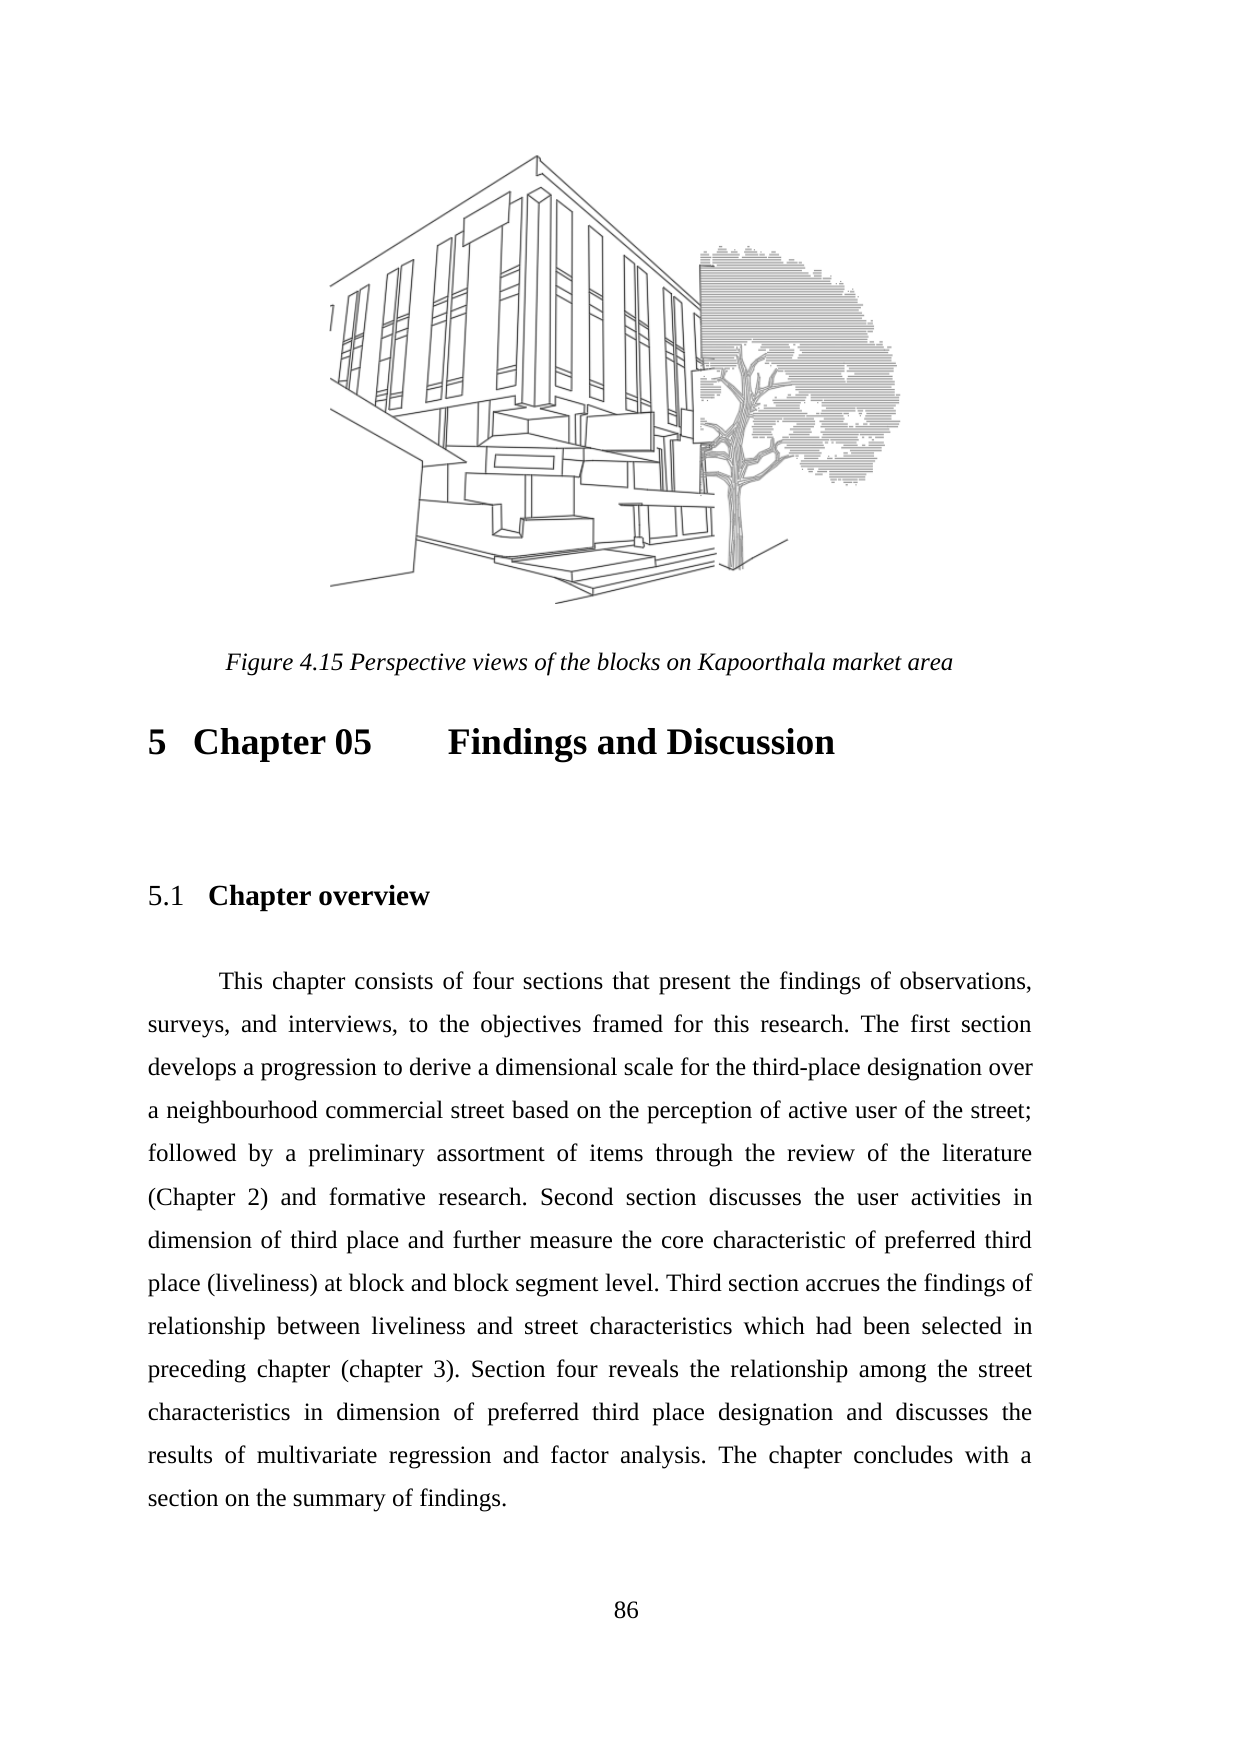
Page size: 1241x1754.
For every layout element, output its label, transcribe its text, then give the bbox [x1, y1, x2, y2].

subtitle Chapter 05 Findings and Discussion [148, 720, 1033, 763]
text This chapter consists of four sections that present the findings of observations, surveys, and interviews, to the objectives framed for this research. The first section develops a progression to derive a dimensional scale for the third-place designation over a neighbourhood commercial street based on the perception of active user of the street; followed by a preliminary assortment of items through the review of the literature (Chapter 2) and formative research. Second section discusses the user activities in dimension of third place and further measure the core characteristic of preferred third place (liveliness) at block and block segment level. Third section accrues the findings of relationship between liveliness and street characteristics which had been selected in preceding chapter (chapter 3). Section four reveals the relationship among the street characteristics in dimension of preferred third place designation and discusses the results of multivariate regression and factor analysis. The chapter concludes with a section on the summary of findings. [148, 966, 1033, 1512]
subtitle Chapter overview [148, 878, 1033, 912]
table_cell [269, 148, 912, 618]
